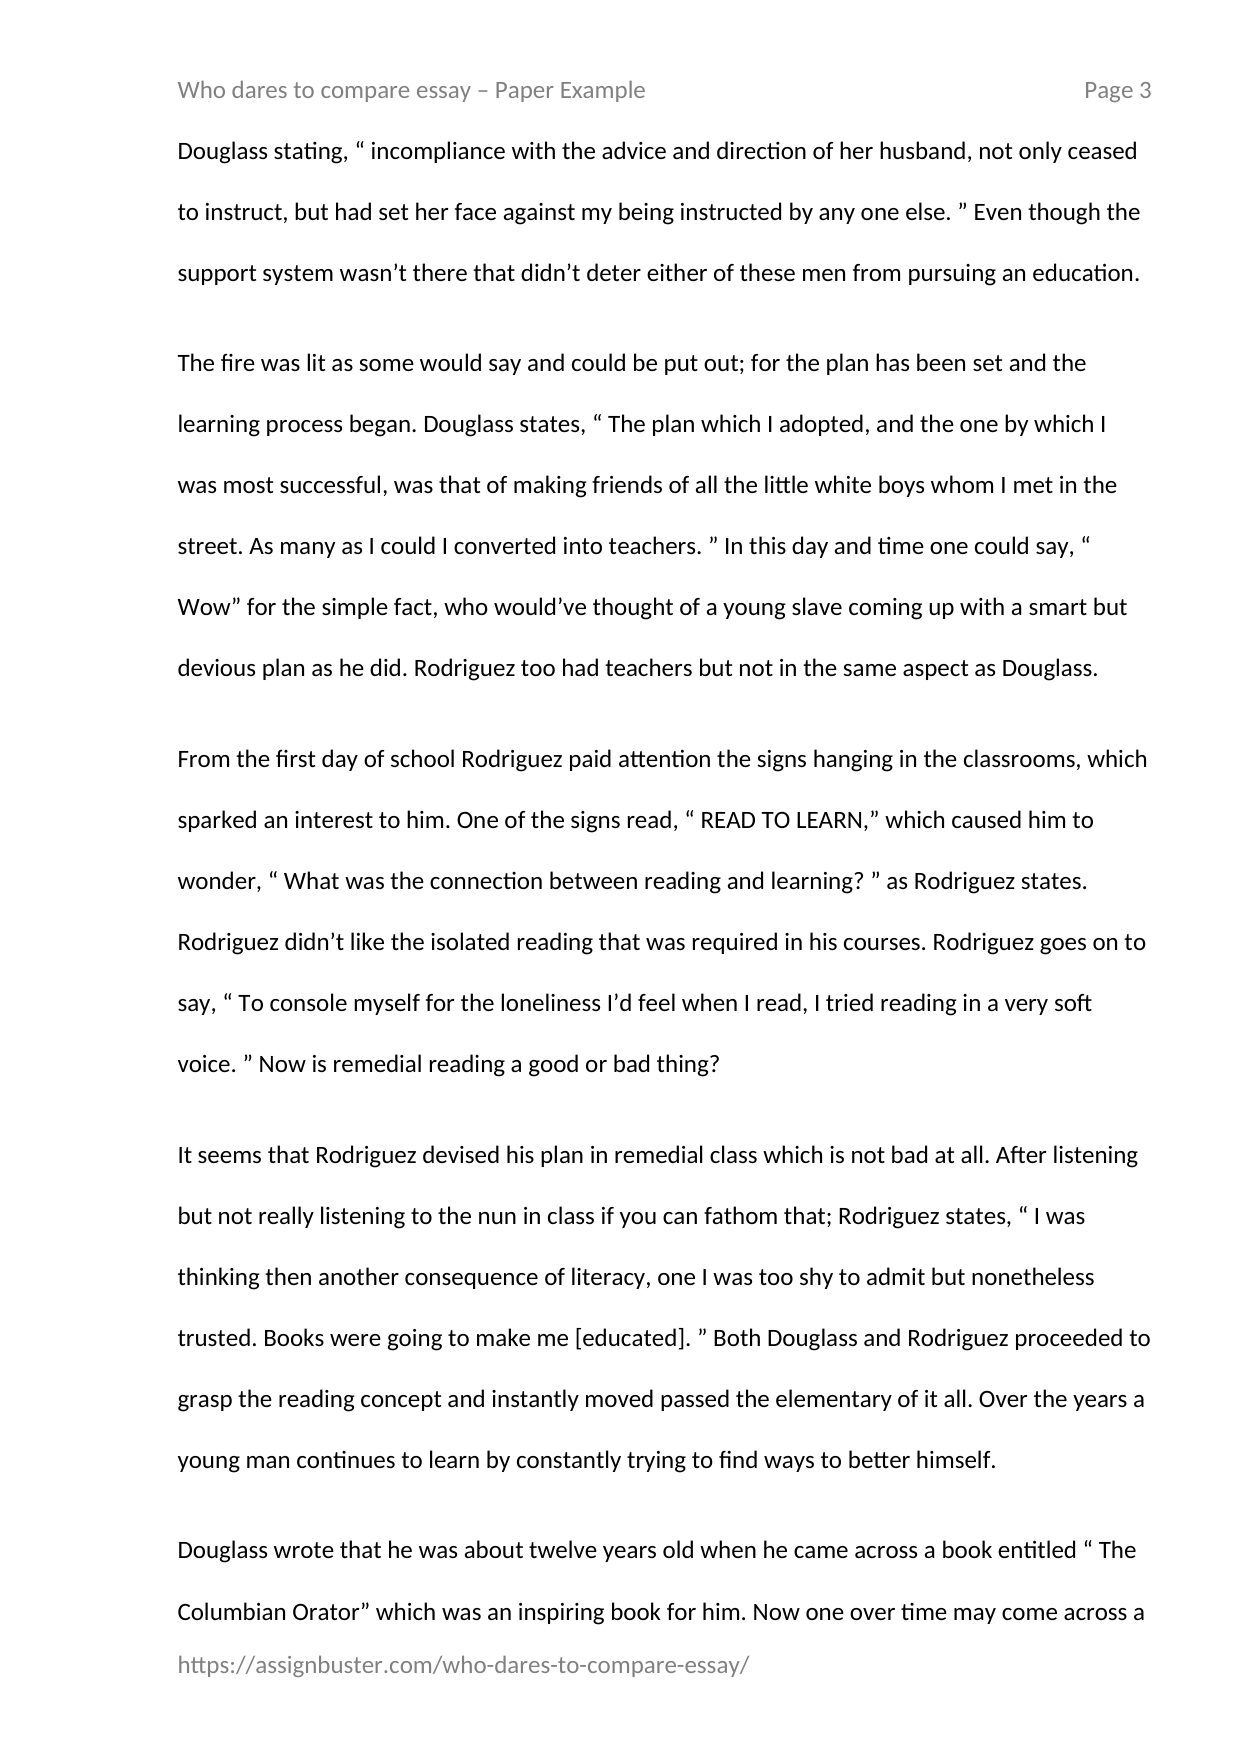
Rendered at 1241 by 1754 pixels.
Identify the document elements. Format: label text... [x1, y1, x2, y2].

text From the first day of school Rodriguez paid attention the signs hanging in the classrooms, which sparked an interest to him. One of the signs read, “ READ TO LEARN,” which caused him to wonder, “ What was the connection between reading and learning? ” as Rodriguez states. Rodriguez didn’t like the isolated reading that was required in his courses. Rodriguez goes on to say, “ To console myself for the loneliness I’d feel when I read, I tried reading in a very soft voice. ” Now is remedial reading a good or bad thing? [177, 743, 1152, 1079]
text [177, 1534, 1152, 1626]
text It seems that Rodriguez devised his plan in remedial class which is not bad at all. After listening but not really listening to the nun in class if you can fathom that; Rodriguez states, “ I was thinking then another consequence of literacy, one I was too shy to admit but nonetheless trusted. Books were going to make me [educated]. ” Both Douglass and Rodriguez proceeded to grasp the reading concept and instantly moved passed the elementary of it all. Over the years a young man continues to learn by constantly trying to find ways to better himself. [177, 1139, 1152, 1474]
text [177, 135, 1152, 287]
text The fire was lit as some would say and could be put out; for the plan has been set and the learning process began. Douglass states, “ The plan which I adopted, and the one by which I was most successful, was that of making friends of all the little white boys whom I met in the street. As many as I could I converted into teachers. ” In this day and time one could say, “ Wow” for the simple fact, who would’ve thought of a young slave coming up with a smart but devious plan as he did. Rodriguez too had teachers but not in the same aspect as Douglass. [177, 347, 1152, 683]
